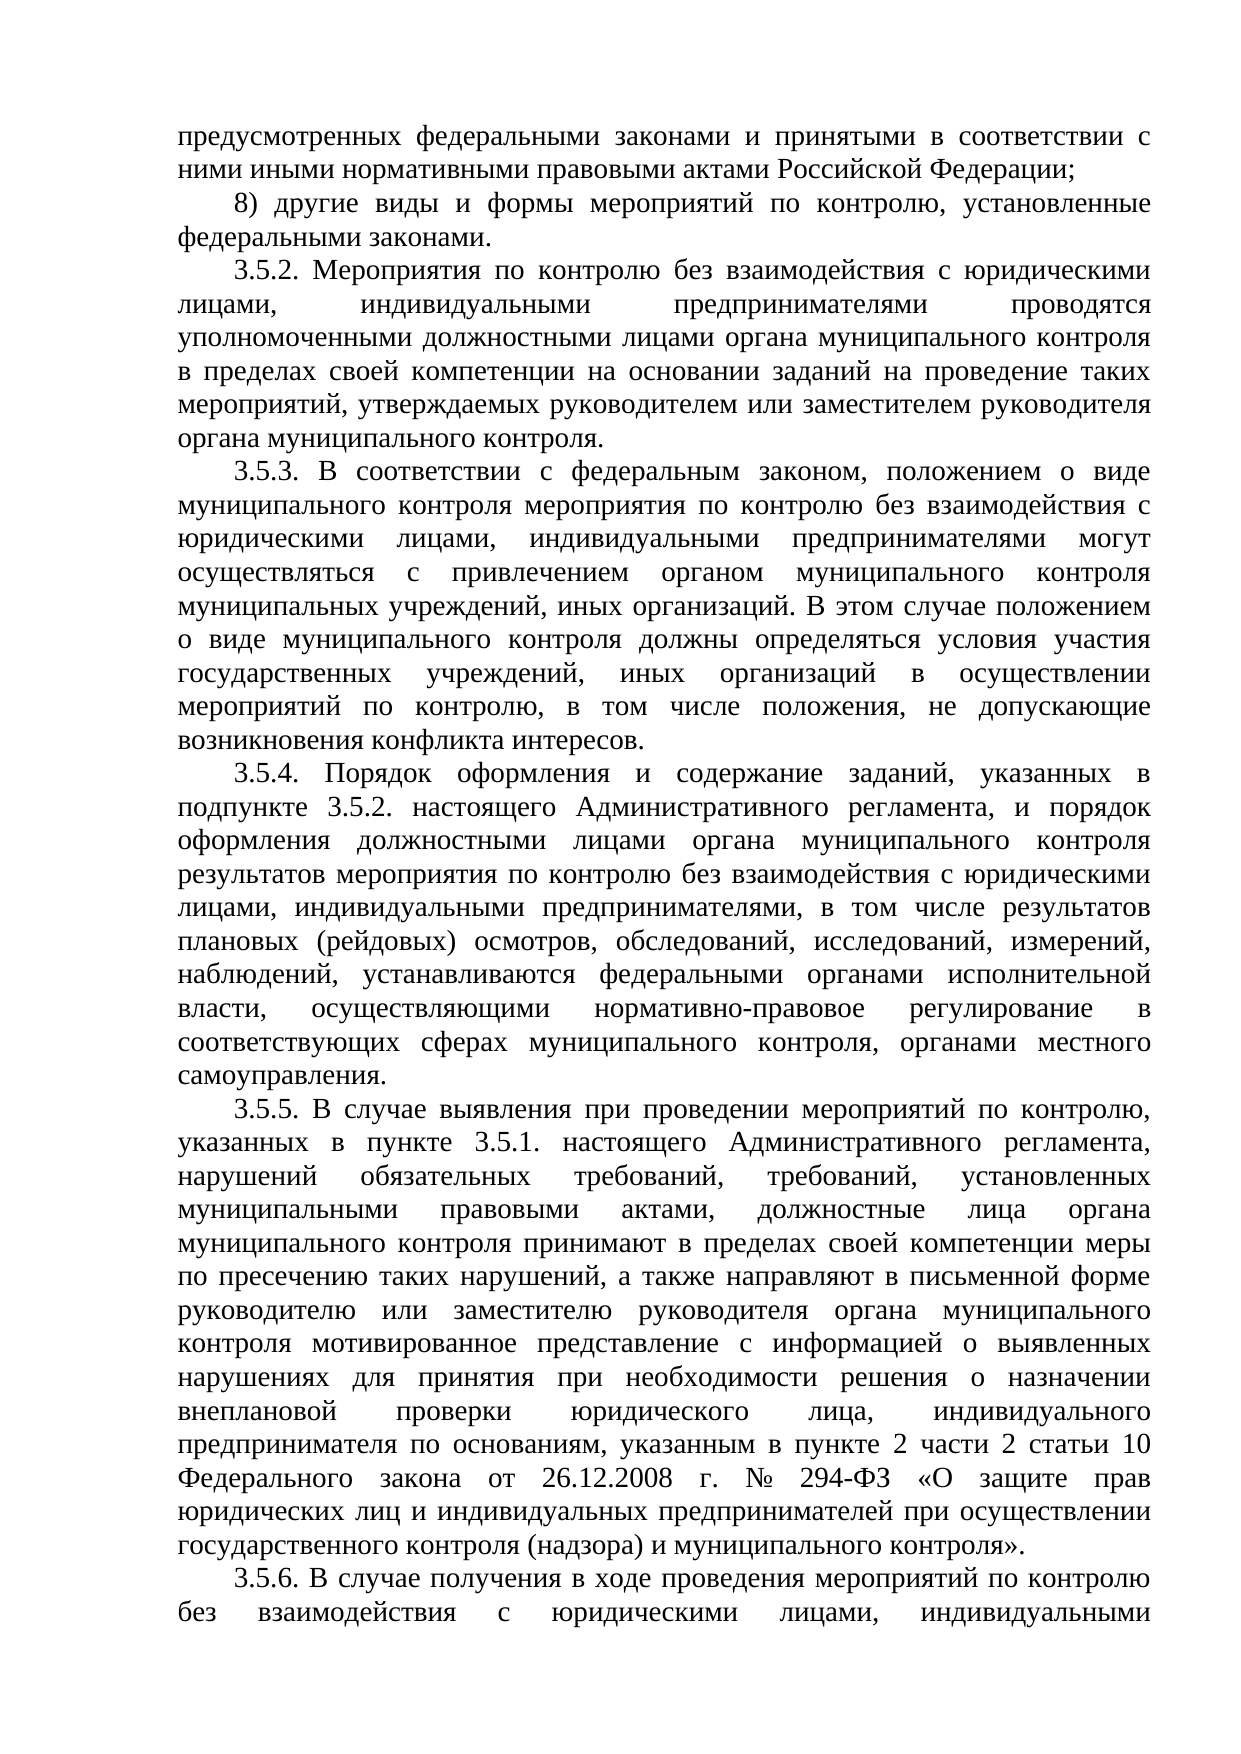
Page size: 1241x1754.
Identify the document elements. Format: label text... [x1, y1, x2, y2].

text 8) другие виды и формы мероприятий по контролю, установленные федеральными законами. [177, 185, 1152, 252]
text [177, 118, 1152, 185]
text 3.5.3. В соответствии с федеральным законом, положением о виде муниципального контроля мероприятия по контролю без взаимодействия с юридическими лицами, индивидуальными предпринимателями могут осуществляться с привлечением органом муниципального контроля муниципальных учреждений, иных организаций. В этом случае положением о виде муниципального контроля должны определяться условия участия государственных учреждений, иных организаций в осуществлении мероприятий по контролю, в том числе положения, не допускающие возникновения конфликта интересов. [177, 453, 1152, 755]
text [177, 1560, 1152, 1627]
text 3.5.5. В случае выявления при проведении мероприятий по контролю, указанных в пункте 3.5.1. настоящего Административного регламента, нарушений обязательных требований, требований, установленных муниципальными правовыми актами, должностные лица органа муниципального контроля принимают в пределах своей компетенции меры по пресечению таких нарушений, а также направляют в письменной форме руководителю или заместителю руководителя органа муниципального контроля мотивированное представление с информацией о выявленных нарушениях для принятия при необходимости решения о назначении внеплановой проверки юридического лица, индивидуального предпринимателя по основаниям, указанным в пункте 2 части 2 статьи 10 Федерального закона от 26.12.2008 г. № 294-ФЗ «О защите прав юридических лиц и индивидуальных предпринимателей при осуществлении государственного контроля (надзора) и муниципального контроля». [177, 1091, 1152, 1560]
text 3.5.4. Порядок оформления и содержание заданий, указанных в подпункте 3.5.2. настоящего Административного регламента, и порядок оформления должностными лицами органа муниципального контроля результатов мероприятия по контролю без взаимодействия с юридическими лицами, индивидуальными предпринимателями, в том числе результатов плановых (рейдовых) осмотров, обследований, исследований, измерений, наблюдений, устанавливаются федеральными органами исполнительной власти, осуществляющими нормативно-правовое регулирование в соответствующих сферах муниципального контроля, органами местного самоуправления. [177, 755, 1152, 1091]
text 3.5.2. Мероприятия по контролю без взаимодействия с юридическими лицами, индивидуальными предпринимателями проводятся уполномоченными должностными лицами органа муниципального контроля в пределах своей компетенции на основании заданий на проведение таких мероприятий, утверждаемых руководителем или заместителем руководителя органа муниципального контроля. [177, 252, 1152, 453]
